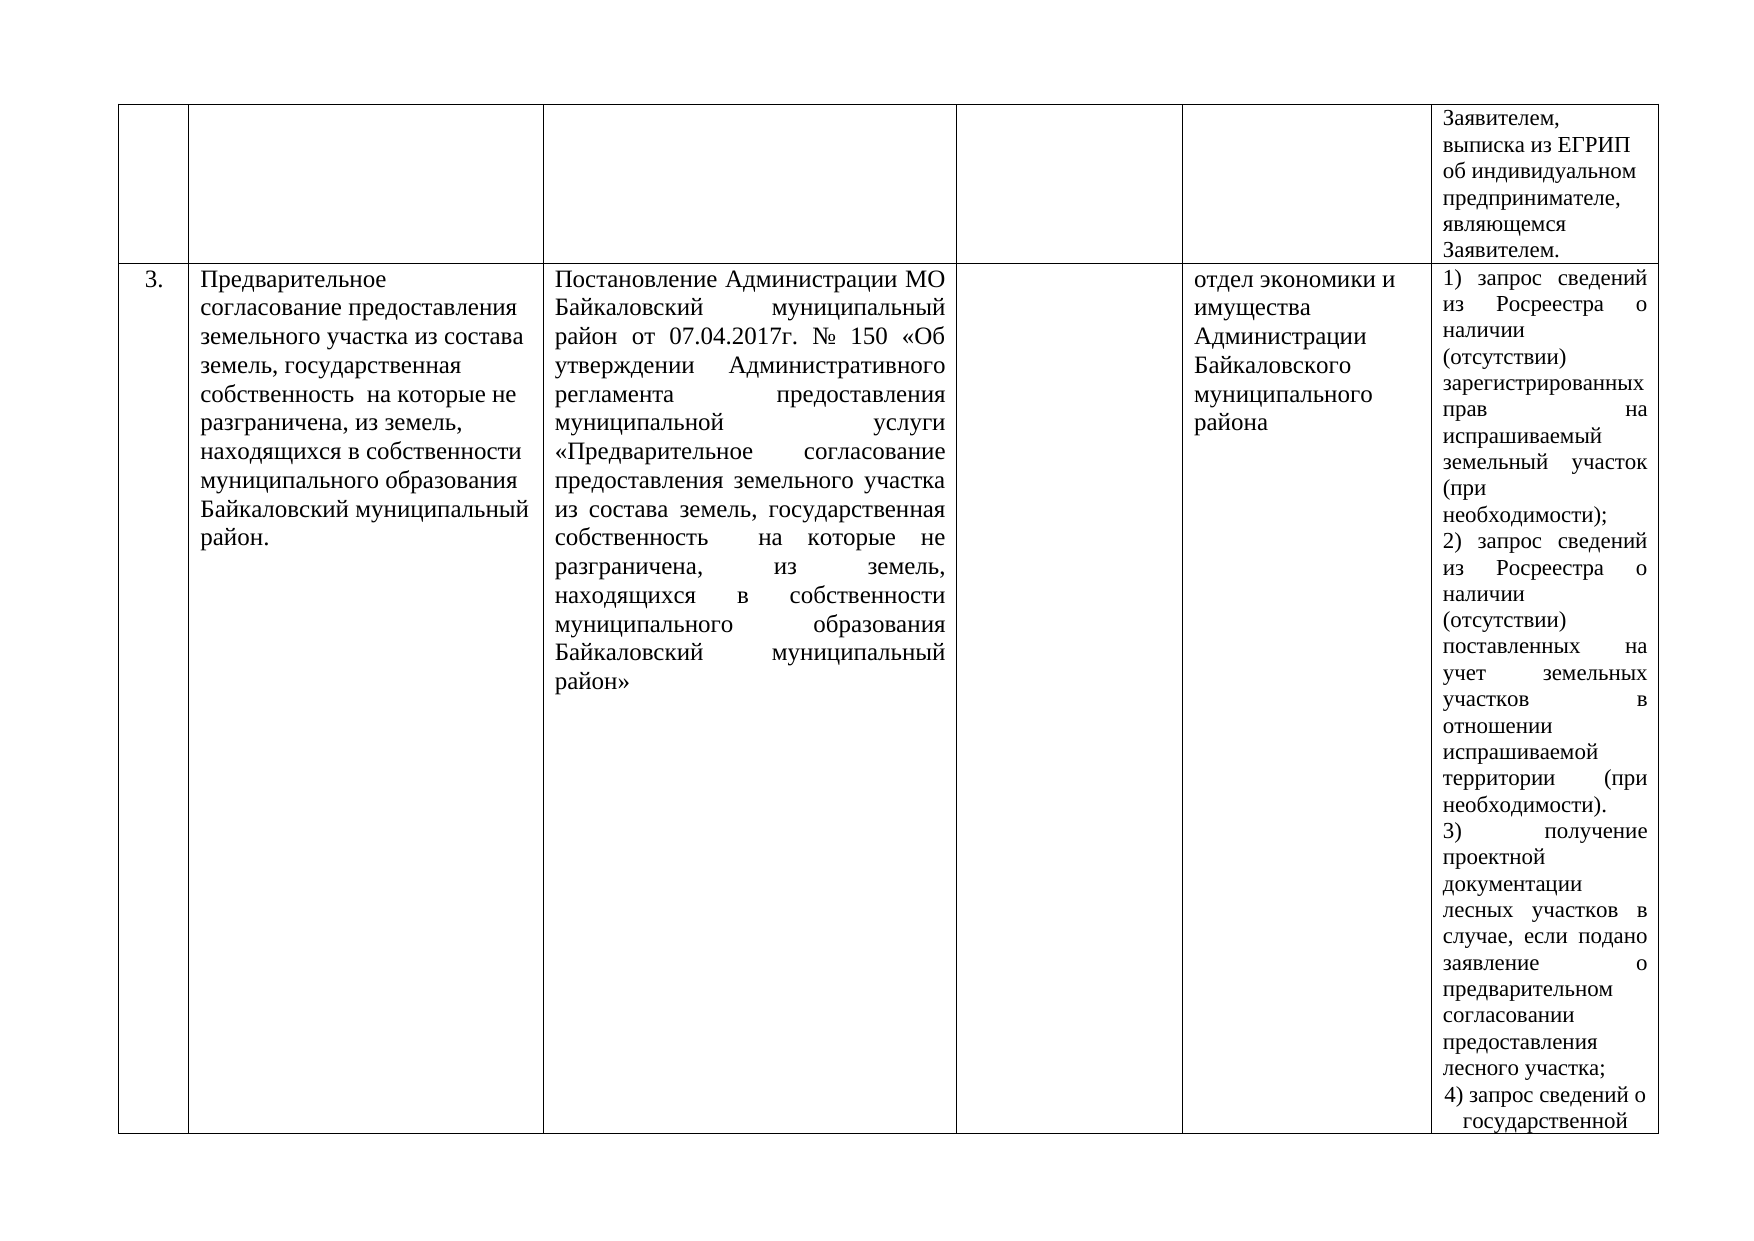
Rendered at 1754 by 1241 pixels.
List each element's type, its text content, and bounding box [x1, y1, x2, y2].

table_cell [957, 264, 1182, 1133]
table_cell [957, 105, 1182, 263]
table_cell 2. [119, 105, 188, 263]
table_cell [1183, 105, 1431, 263]
table_cell 3. [119, 264, 188, 1133]
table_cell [1432, 264, 1658, 1133]
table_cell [544, 105, 956, 263]
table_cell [189, 105, 543, 263]
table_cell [544, 264, 956, 1133]
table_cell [1183, 264, 1431, 1133]
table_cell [1432, 105, 1658, 263]
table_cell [189, 264, 543, 1133]
